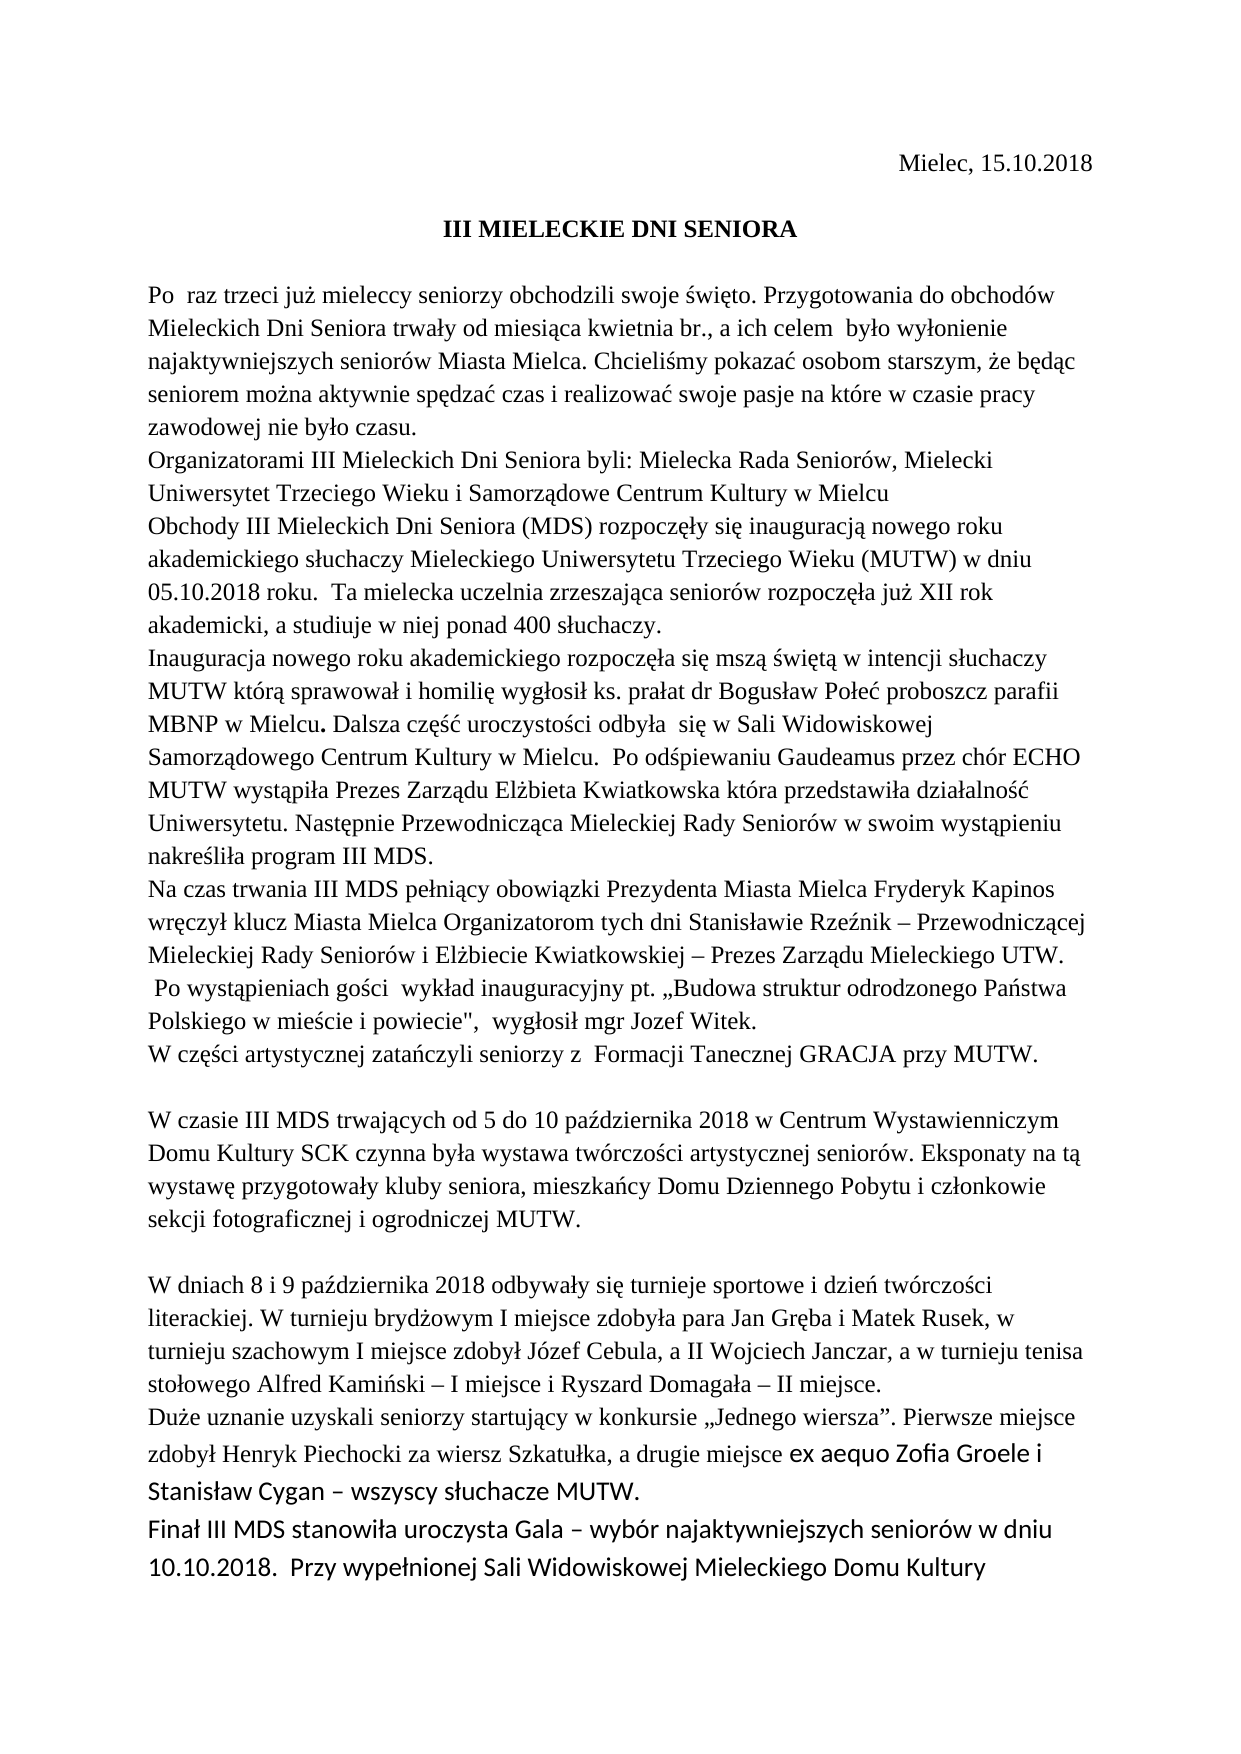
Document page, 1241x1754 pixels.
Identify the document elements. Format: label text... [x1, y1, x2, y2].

text Inauguracja nowego roku akademickiego rozpoczęła się mszą świętą w intencji słuchaczy MUTW którą sprawował i homilię wygłosił ks. prałat dr Bogusław Połeć proboszcz parafii MBNP w Mielcu. Dalsza część uroczystości odbyła się w Sali Widowiskowej Samorządowego Centrum Kultury w Mielcu. Po odśpiewaniu Gaudeamus przez chór ECHO MUTW wystąpiła Prezes Zarządu Elżbieta Kwiatkowska która przedstawiła działalność Uniwersytetu. Następnie Przewodnicząca Mieleckiej Rady Seniorów w swoim wystąpieniu nakreśliła program III MDS. [148, 643, 1093, 870]
text Po raz trzeci już mieleccy seniorzy obchodzili swoje święto. Przygotowania do obchodów Mieleckich Dni Seniora trwały od miesiąca kwietnia br., a ich celem było wyłonienie najaktywniejszych seniorów Miasta Mielca. Chcieliśmy pokazać osobom starszym, że będąc seniorem można aktywnie spędzać czas i realizować swoje pasje na które w czasie pracy zawodowej nie było czasu. [148, 280, 1093, 441]
text W dniach 8 i 9 października 2018 odbywały się turnieje sportowe i dzień twórczości literackiej. W turnieju brydżowym I miejsce zdobyła para Jan Gręba i Matek Rusek, w turnieju szachowym I miejsce zdobył Józef Cebula, a II Wojciech Janczar, a w turnieju tenisa stołowego Alfred Kamiński – I miejsce i Ryszard Domagała – II miejsce. [148, 1270, 1093, 1398]
text Organizatorami III Mieleckich Dni Seniora byli: Mielecka Rada Seniorów, Mielecki Uniwersytet Trzeciego Wieku i Samorządowe Centrum Kultury w Mielcu [148, 445, 1093, 507]
text Mielec, 15.10.2018 [148, 148, 1093, 176]
text Po wystąpieniach gości wykład inauguracyjny pt. „Budowa struktur odrodzonego Państwa Polskiego w mieście i powiecie", wygłosił mgr Jozef Witek. [148, 973, 1093, 1035]
text W części artystycznej zatańczyli seniorzy z Formacji Tanecznej GRACJA przy MUTW. [148, 1039, 1093, 1068]
text Na czas trwania III MDS pełniący obowiązki Prezydenta Miasta Mielca Fryderyk Kapinos wręczył klucz Miasta Mielca Organizatorom tych dni Stanisławie Rzeźnik – Przewodniczącej Mieleckiej Rady Seniorów i Elżbiecie Kwiatkowskiej – Prezes Zarządu Mieleckiego UTW. [148, 874, 1093, 969]
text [148, 1512, 1093, 1583]
text W czasie III MDS trwających od 5 do 10 października 2018 w Centrum Wystawienniczym Domu Kultury SCK czynna była wystawa twórczości artystycznej seniorów. Eksponaty na tą wystawę przygotowały kluby seniora, mieszkańcy Domu Dziennego Pobytu i członkowie sekcji fotograficznej i ogrodniczej MUTW. [148, 1105, 1093, 1233]
text Duże uznanie uzyskali seniorzy startujący w konkursie „Jednego wiersza”. Pierwsze miejsce zdobył Henryk Piechocki za wiersz Szkatułka, a drugie miejsce ex aequo Zofia Groele i Stanisław Cygan – wszyscy słuchacze MUTW. [148, 1402, 1093, 1507]
text III MIELECKIE DNI SENIORA [148, 214, 1093, 242]
text Obchody III Mieleckich Dni Seniora (MDS) rozpoczęły się inauguracją nowego roku akademickiego słuchaczy Mieleckiego Uniwersytetu Trzeciego Wieku (MUTW) w dniu 05.10.2018 roku. Ta mielecka uczelnia zrzeszająca seniorów rozpoczęła już XII rok akademicki, a studiuje w niej ponad 400 słuchaczy. [148, 511, 1093, 639]
